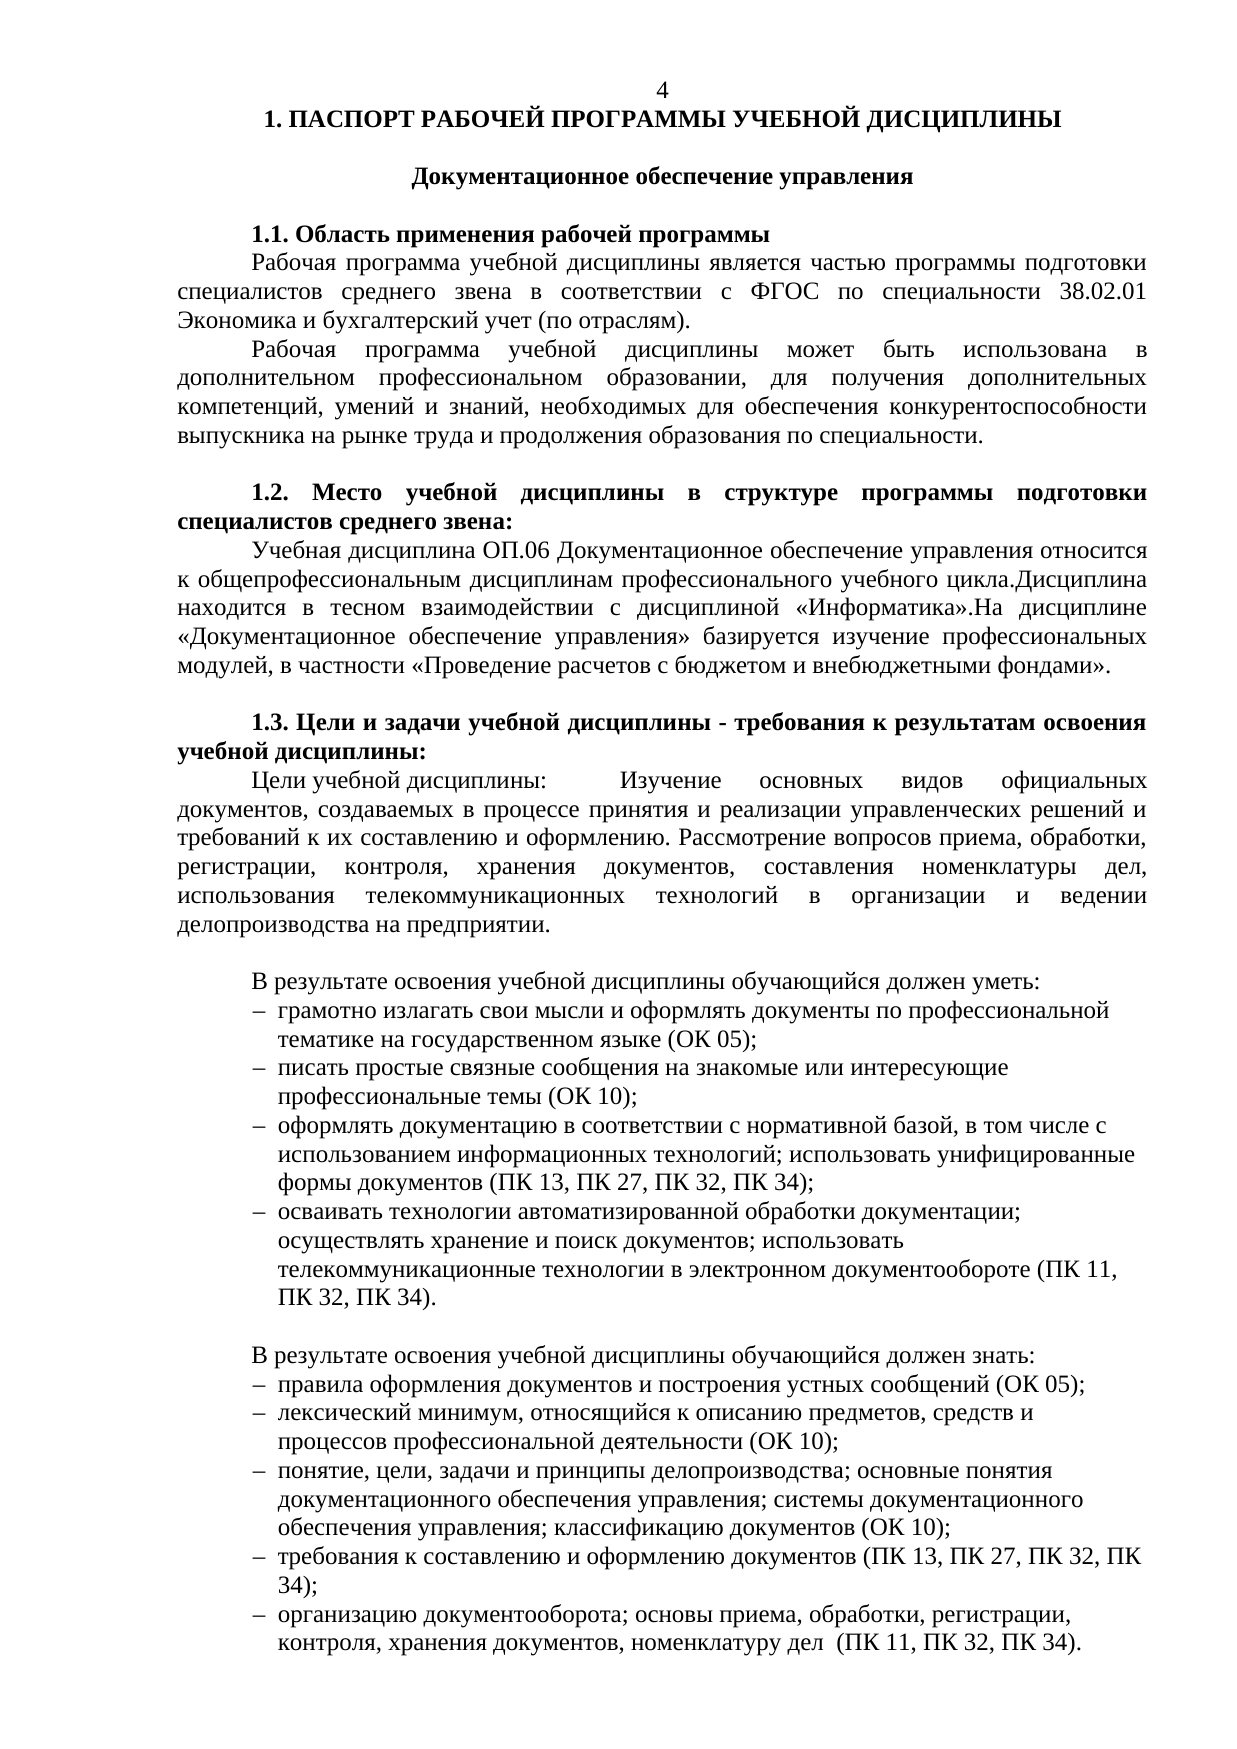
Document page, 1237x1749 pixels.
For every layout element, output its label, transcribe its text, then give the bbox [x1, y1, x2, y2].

text В результате освоения учебной дисциплины обучающийся должен знать: [177, 1340, 1148, 1369]
text В результате освоения учебной дисциплины обучающийся должен уметь: [177, 966, 1148, 995]
text Рабочая программа учебной дисциплины является частью программы подготовки специалистов среднего звена в соответствии с ФГОС по специальности 38.02.01 Экономика и бухгалтерский учет (по отраслям). [177, 247, 1148, 334]
text Документационное обеспечение управления [177, 161, 1148, 190]
list лексический минимум, относящийся к описанию предметов, средств и процессов профессиональной деятельности (ОК 10); [253, 1397, 1148, 1455]
text 1.3. Цели и задачи учебной дисциплины - требования к результатам освоения учебной дисциплины: [177, 707, 1148, 765]
text Рабочая программа учебной дисциплины может быть использована в дополнительном профессиональном образовании, для получения дополнительных компетенций, умений и знаний, необходимых для обеспечения конкурентоспособности выпускника на рынке труда и продолжения образования по специальности. [177, 334, 1148, 449]
list оформлять документацию в соответствии с нормативной базой, в том числе с использованием информационных технологий; использовать унифицированные формы документов (ПК 13, ПК 27, ПК 32, ПК 34); [253, 1110, 1148, 1196]
text Учебная дисциплина ОП.06 Документационное обеспечение управления относится к общепрофессиональным дисциплинам профессионального учебного цикла. [177, 535, 1148, 679]
list требования к составлению и оформлению документов (ПК 13, ПК 27, ПК 32, ПК 34); [253, 1541, 1148, 1599]
list писать простые связные сообщения на знакомые или интересующие профессиональные темы (ОК 10); [253, 1052, 1148, 1110]
subtitle 1. ПАСПОРТ РАБОЧЕЙ ПРОГРАММЫ УЧЕБНОЙ ДИСЦИПЛИНЫ [177, 104, 1148, 132]
list организацию документооборота; основы приема, обработки, регистрации, контроля, хранения документов, номенклатуру дел (ПК 11, ПК 32, ПК 34). [253, 1599, 1148, 1656]
list понятие, цели, задачи и принципы делопроизводства; основные понятия документационного обеспечения управления; системы документационного обеспечения управления; классификацию документов (ОК 10); [253, 1455, 1148, 1541]
text 1.2. Место учебной дисциплины в структуре программы подготовки специалистов среднего звена: [177, 477, 1148, 535]
text 1.1. Область применения рабочей программы [177, 219, 1148, 247]
list правила оформления документов и построения устных сообщений (ОК 05); [253, 1369, 1148, 1397]
list грамотно излагать свои мысли и оформлять документы по профессиональной тематике на государственном языке (ОК 05); [253, 995, 1148, 1052]
list осваивать технологии автоматизированной обработки документации; осуществлять хранение и поиск документов; использовать телекоммуникационные технологии в электронном документообороте (ПК 11, ПК 32, ПК 34). [253, 1196, 1148, 1311]
text Цели учебной дисциплины: [177, 765, 1148, 937]
